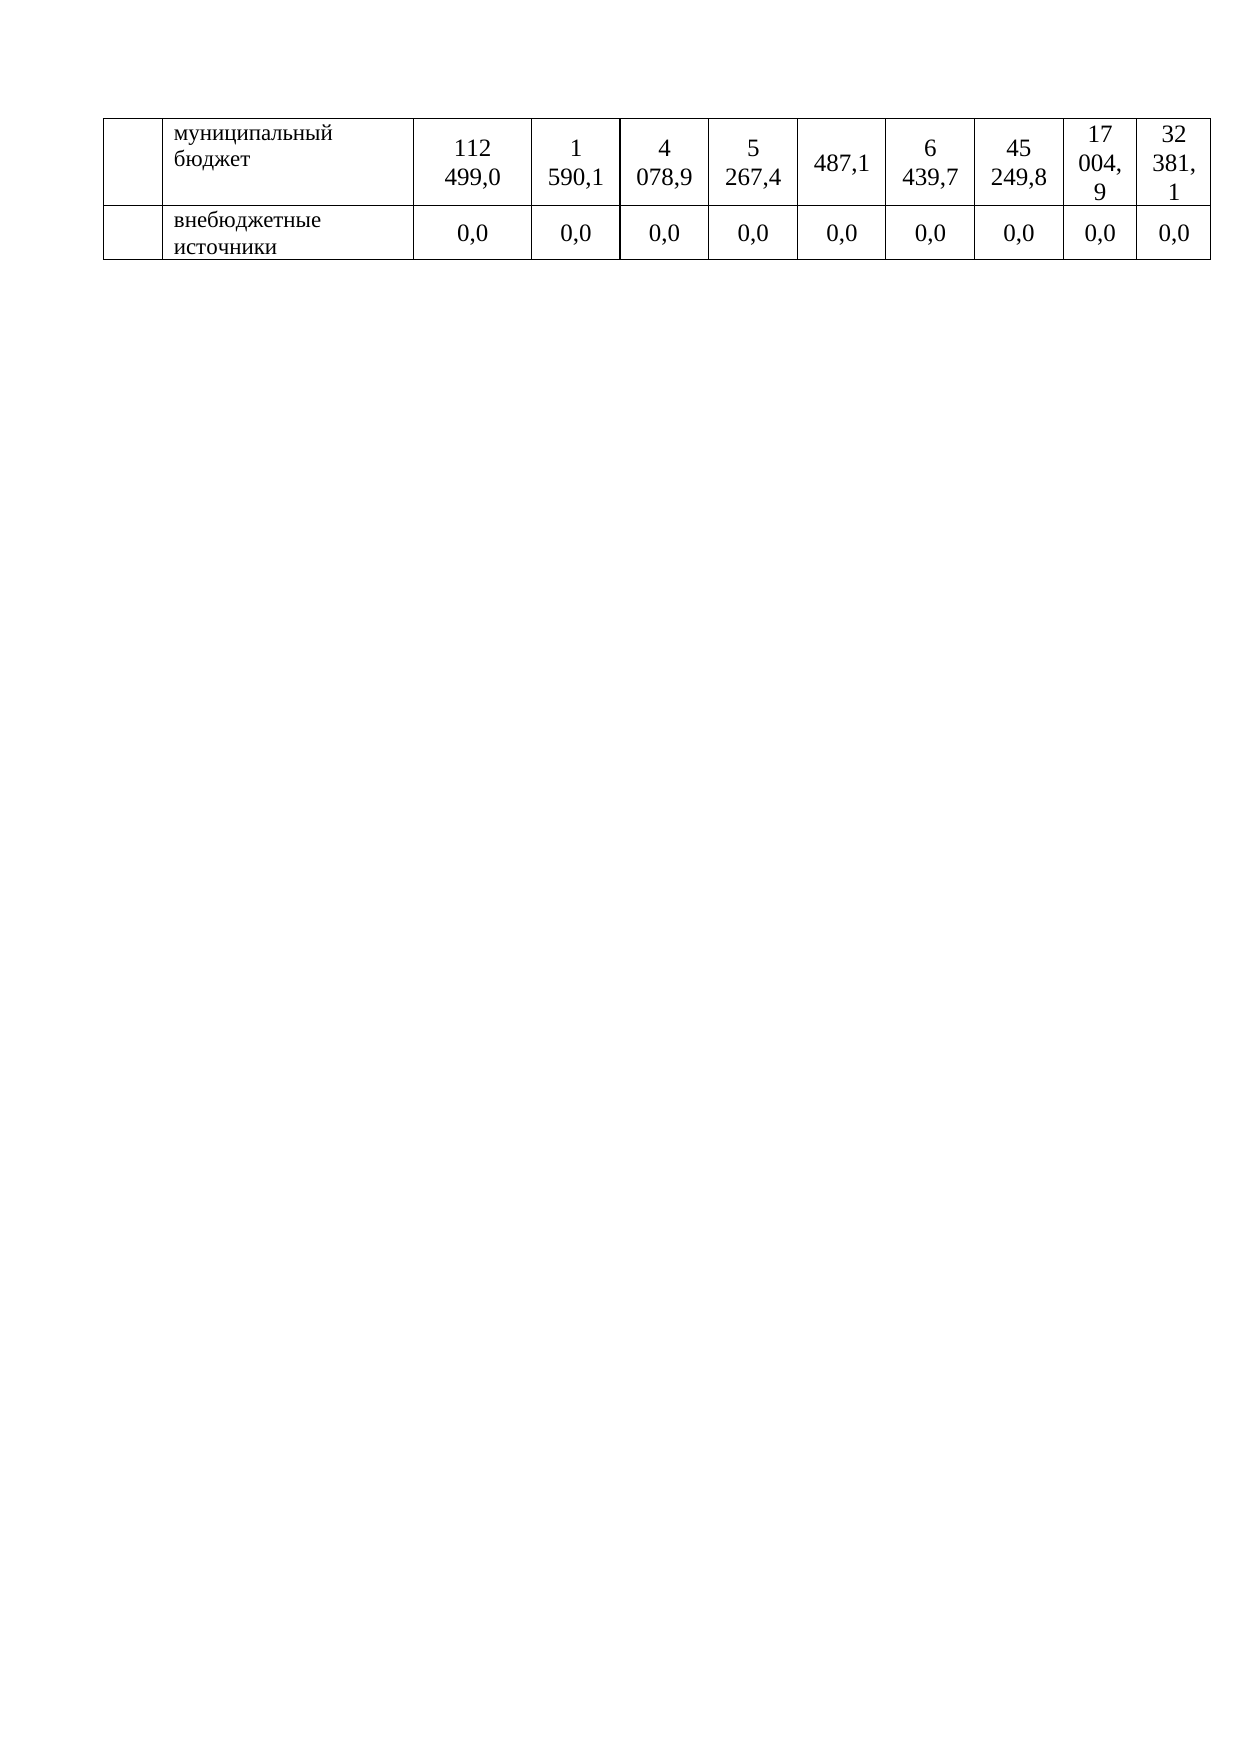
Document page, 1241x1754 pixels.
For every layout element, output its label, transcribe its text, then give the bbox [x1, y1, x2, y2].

table_cell 6 439,7 [886, 119, 974, 205]
table_cell 5 267,4 [709, 119, 797, 205]
table_cell 0,0 [1064, 206, 1136, 259]
table_cell 1 590,1 [532, 119, 619, 205]
table_cell [104, 206, 162, 259]
table_cell 0,0 [798, 206, 885, 259]
table_cell 0,0 [414, 206, 531, 259]
table_cell внебюджетные источники [163, 206, 413, 259]
table_cell 112 499,0 [414, 119, 531, 205]
table_cell муниципальный бюджет [163, 119, 413, 205]
table_cell 0,0 [532, 206, 619, 259]
table_cell 32 381,1 [1137, 119, 1210, 205]
table_cell 0,0 [709, 206, 797, 259]
table_cell [104, 119, 162, 205]
table_cell 17 004,9 [1064, 119, 1136, 205]
table_cell 4 078,9 [621, 119, 708, 205]
table_cell 45 249,8 [975, 119, 1063, 205]
table_cell 0,0 [886, 206, 974, 259]
table_cell 0,0 [621, 206, 708, 259]
table_cell 0,0 [975, 206, 1063, 259]
table_cell 487,1 [798, 119, 885, 205]
table_cell 0,0 [1137, 206, 1210, 259]
